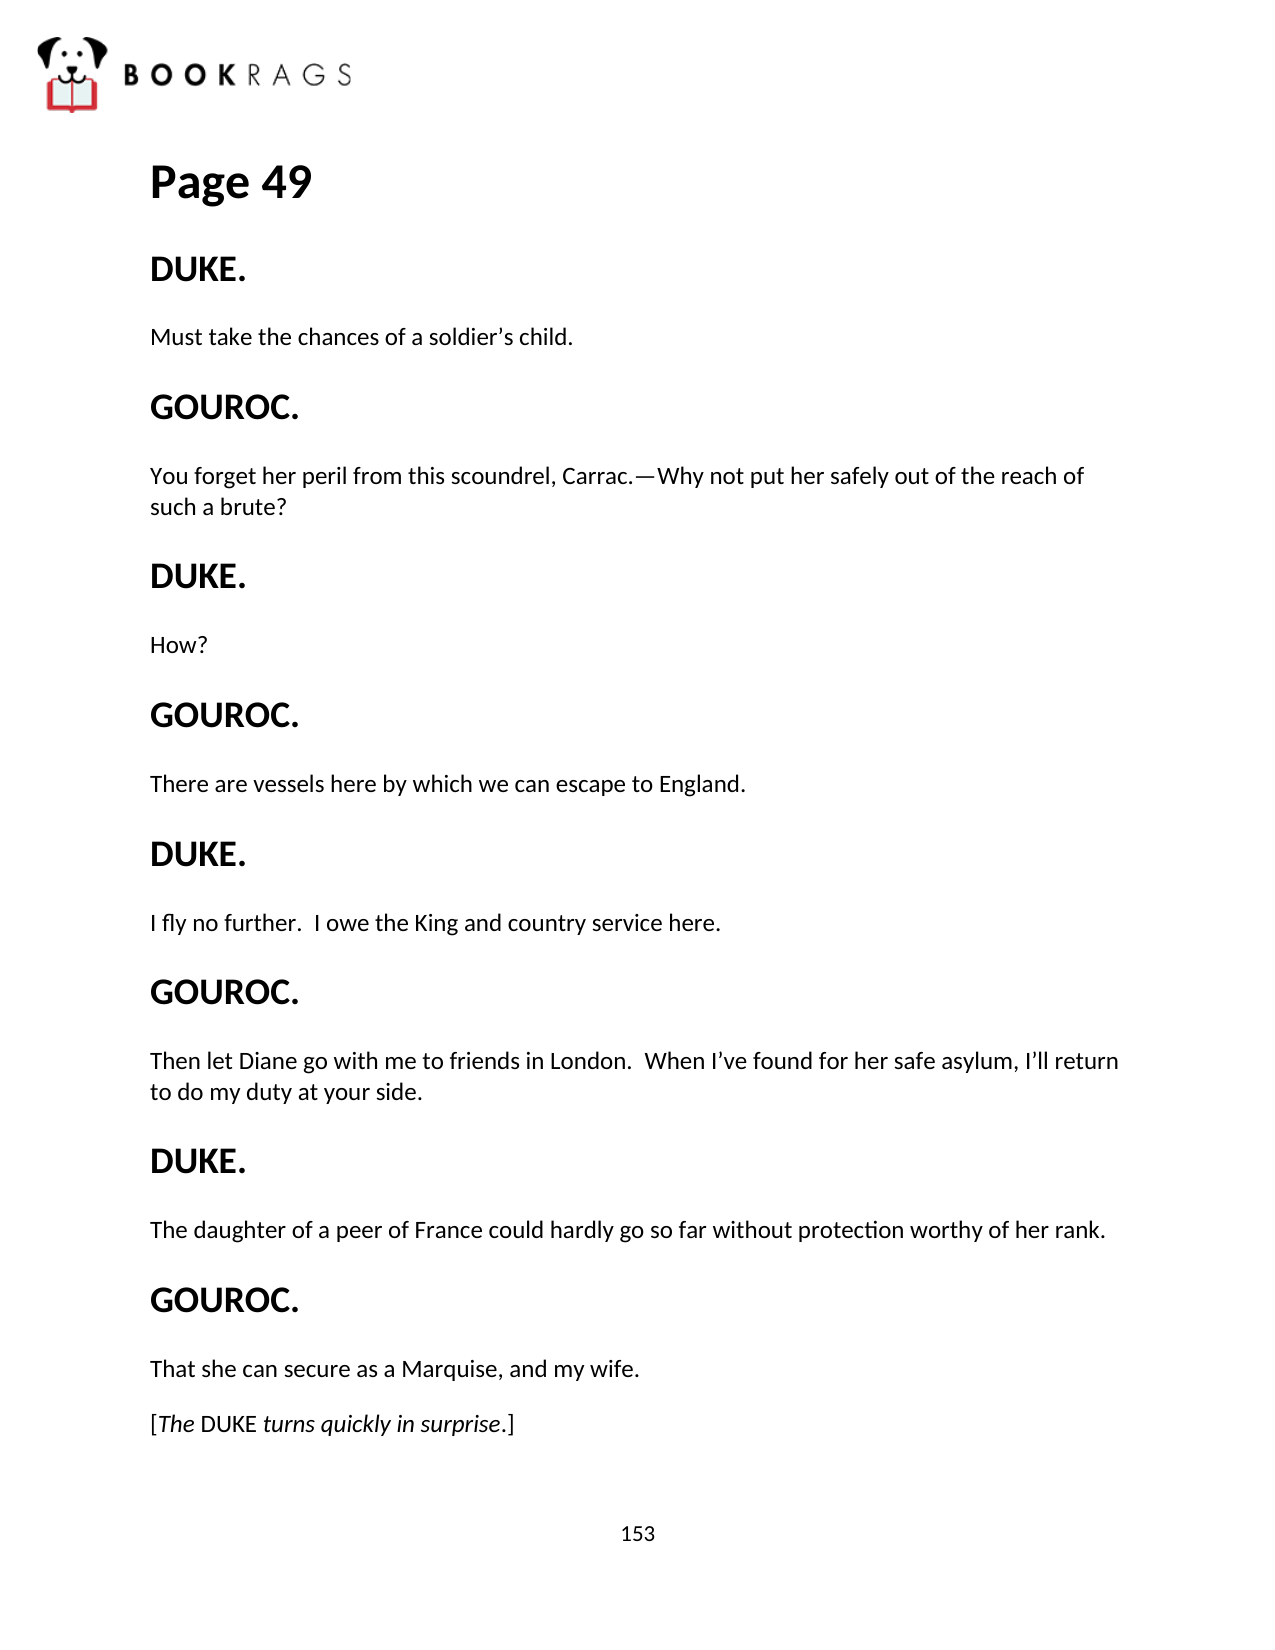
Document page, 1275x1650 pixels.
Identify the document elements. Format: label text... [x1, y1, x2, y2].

text That she can secure as a Marquise, and my wife. [150, 1353, 1125, 1384]
text GOUROC. [150, 691, 1125, 737]
text There are vessels here by which we can escape to England. [150, 768, 1125, 798]
text GOUROC. [150, 968, 1125, 1014]
picture [37, 37, 351, 113]
text Must take the chances of a soldier’s child. [150, 322, 1125, 352]
text How? [150, 629, 1125, 660]
text DUKE. [150, 244, 1125, 290]
text DUKE. [150, 552, 1125, 598]
text You forget her peril from this scoundrel, Carrac.—­Why not put her safely out of the reach of such a brute? [150, 460, 1125, 521]
text GOUROC. [150, 1276, 1125, 1322]
text GOUROC. [150, 383, 1125, 429]
text I fly no further. I owe the King and country service here. [150, 907, 1125, 937]
text DUKE. [150, 1137, 1125, 1183]
text Page 49 [150, 150, 1125, 211]
text The daughter of a peer of France could hardly go so far without protection worthy of her rank. [150, 1214, 1125, 1245]
text DUKE. [150, 830, 1125, 876]
text Then let Diane go with me to friends in London. When I’ve found for her safe asylum, I’ll return to do my duty at your side. [150, 1045, 1125, 1106]
text [The DUKE turns quickly in surprise.] [150, 1409, 1125, 1439]
